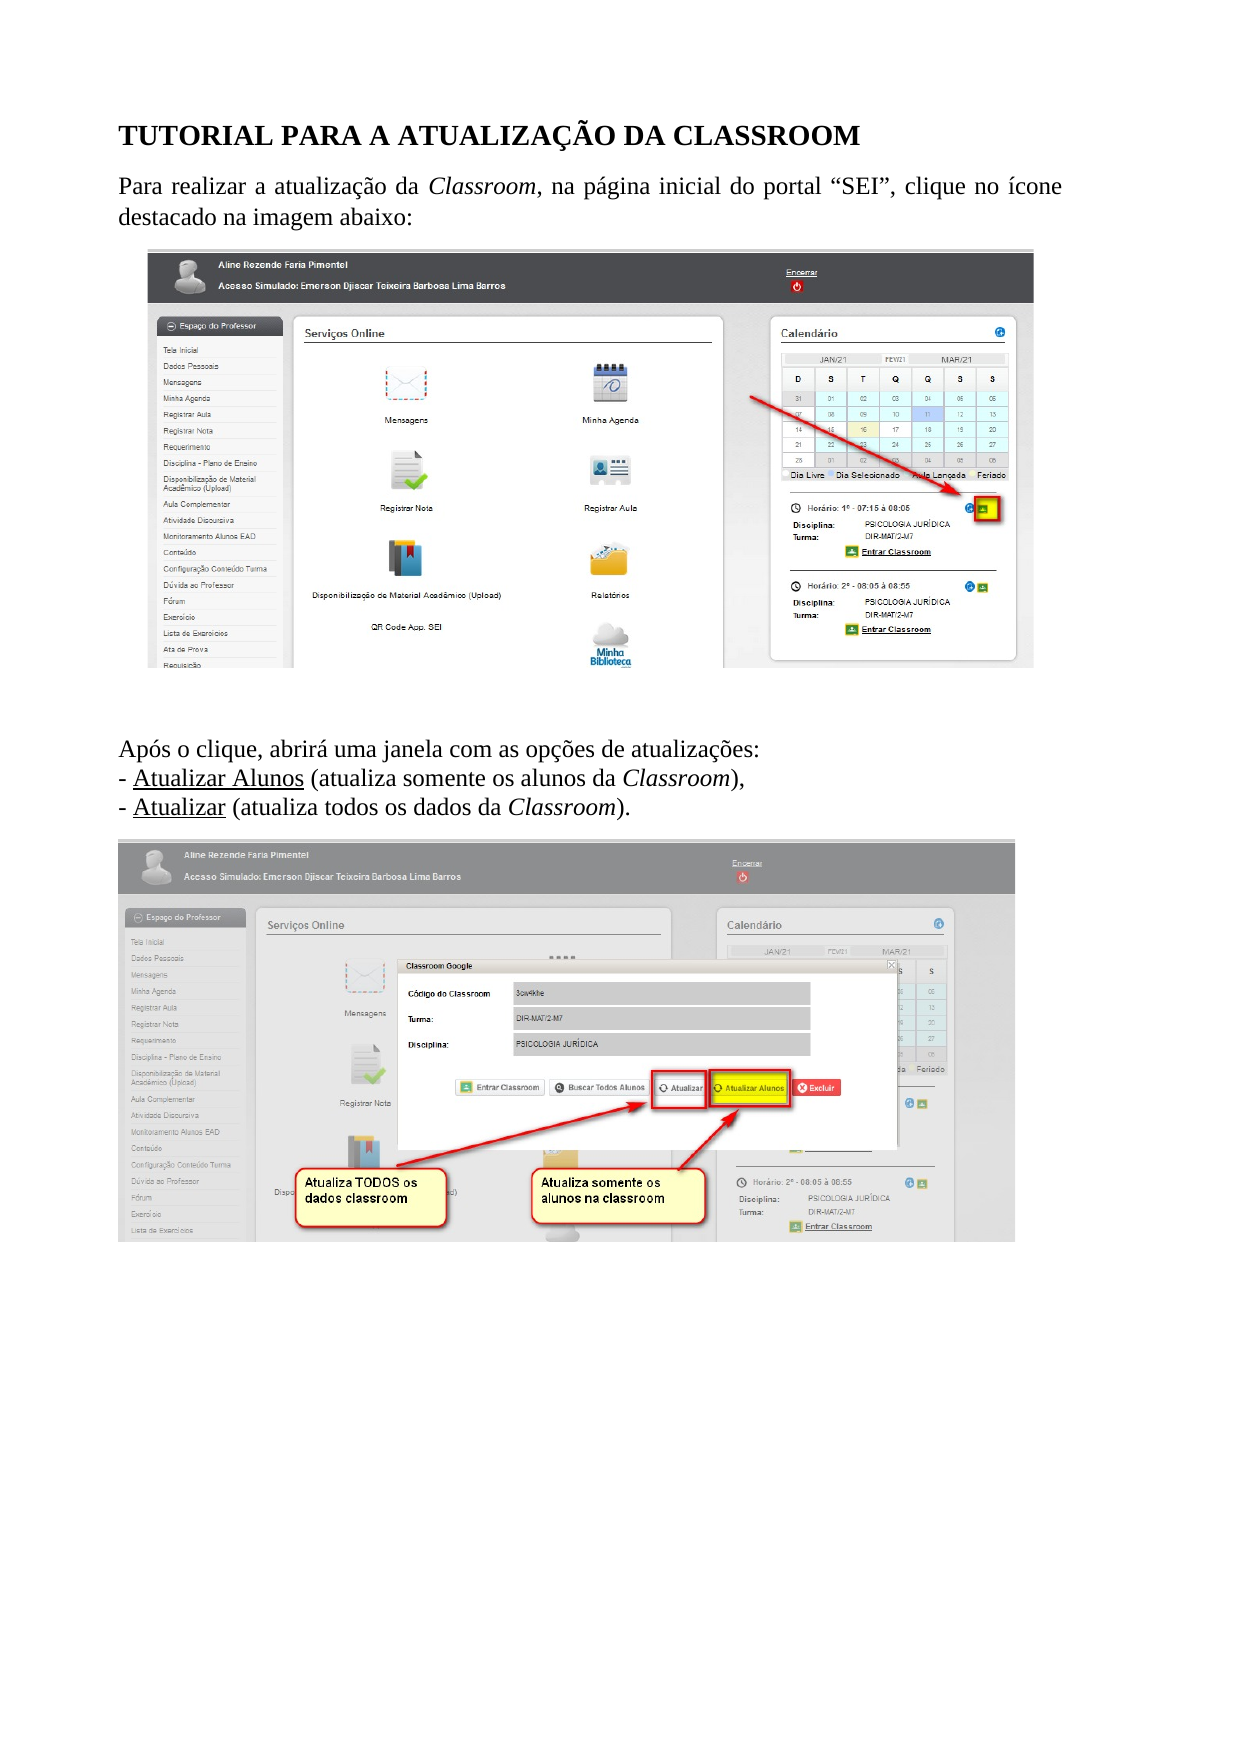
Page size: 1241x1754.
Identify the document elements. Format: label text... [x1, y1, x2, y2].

picture [147, 249, 1034, 668]
text Após o clique, abrirá uma janela com as opções de atualizações: - Atualizar Alunos (atualiza somente os alunos da Classroom), [118, 734, 1063, 792]
text - Atualizar (atualiza todos os dados da Classroom). [118, 792, 1063, 821]
text TUTORIAL PARA A ATUALIZAÇÃO DA CLASSROOM [118, 118, 1063, 152]
text Para realizar a atualização da Classroom, na página inicial do portal “SEI”, clique no ícone destacado na imagem abaixo: [118, 171, 1063, 231]
picture [118, 839, 1015, 1242]
